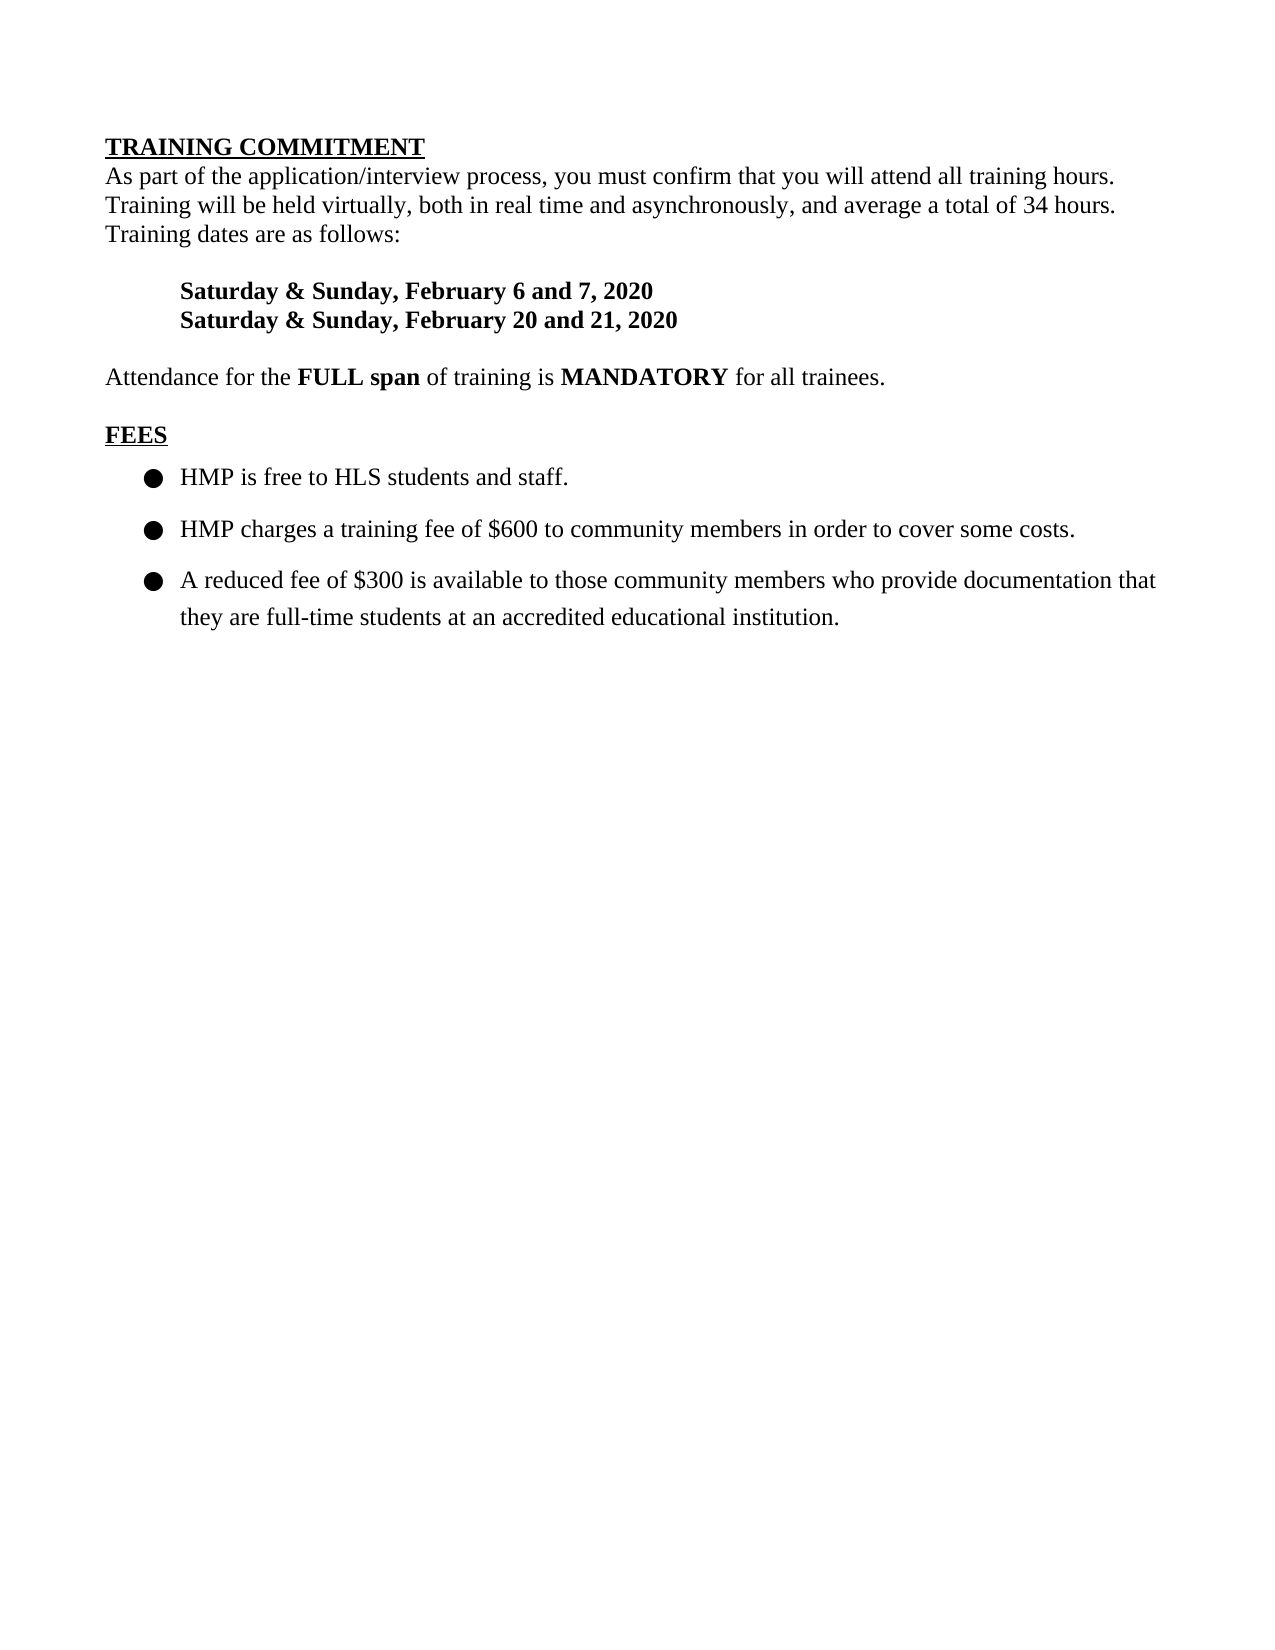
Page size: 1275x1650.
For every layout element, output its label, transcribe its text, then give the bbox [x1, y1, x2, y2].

text As part of the application/interview process, you must confirm that you will attend all training hours. Training will be held virtually, both in real time and asynchronously, and average a total of 34 hours. Training dates are as follows: [105, 161, 1170, 247]
text Attendance for the FULL span of training is MANDATORY for all trainees. [105, 362, 1170, 391]
text Saturday & Sunday, February 6 and 7, 2020 [105, 276, 1170, 305]
list HMP is free to HLS students and staff. [142, 449, 1170, 500]
list HMP charges a training fee of $600 to community members in order to cover some costs. [142, 500, 1170, 551]
list A reduced fee of $300 is available to those community members who provide documentation that they are full-time students at an accredited educational institution. [142, 551, 1170, 631]
text Saturday & Sunday, February 20 and 21, 2020 [105, 305, 1170, 334]
text FEES [105, 420, 1170, 449]
text TRAINING COMMITMENT [105, 132, 1170, 161]
